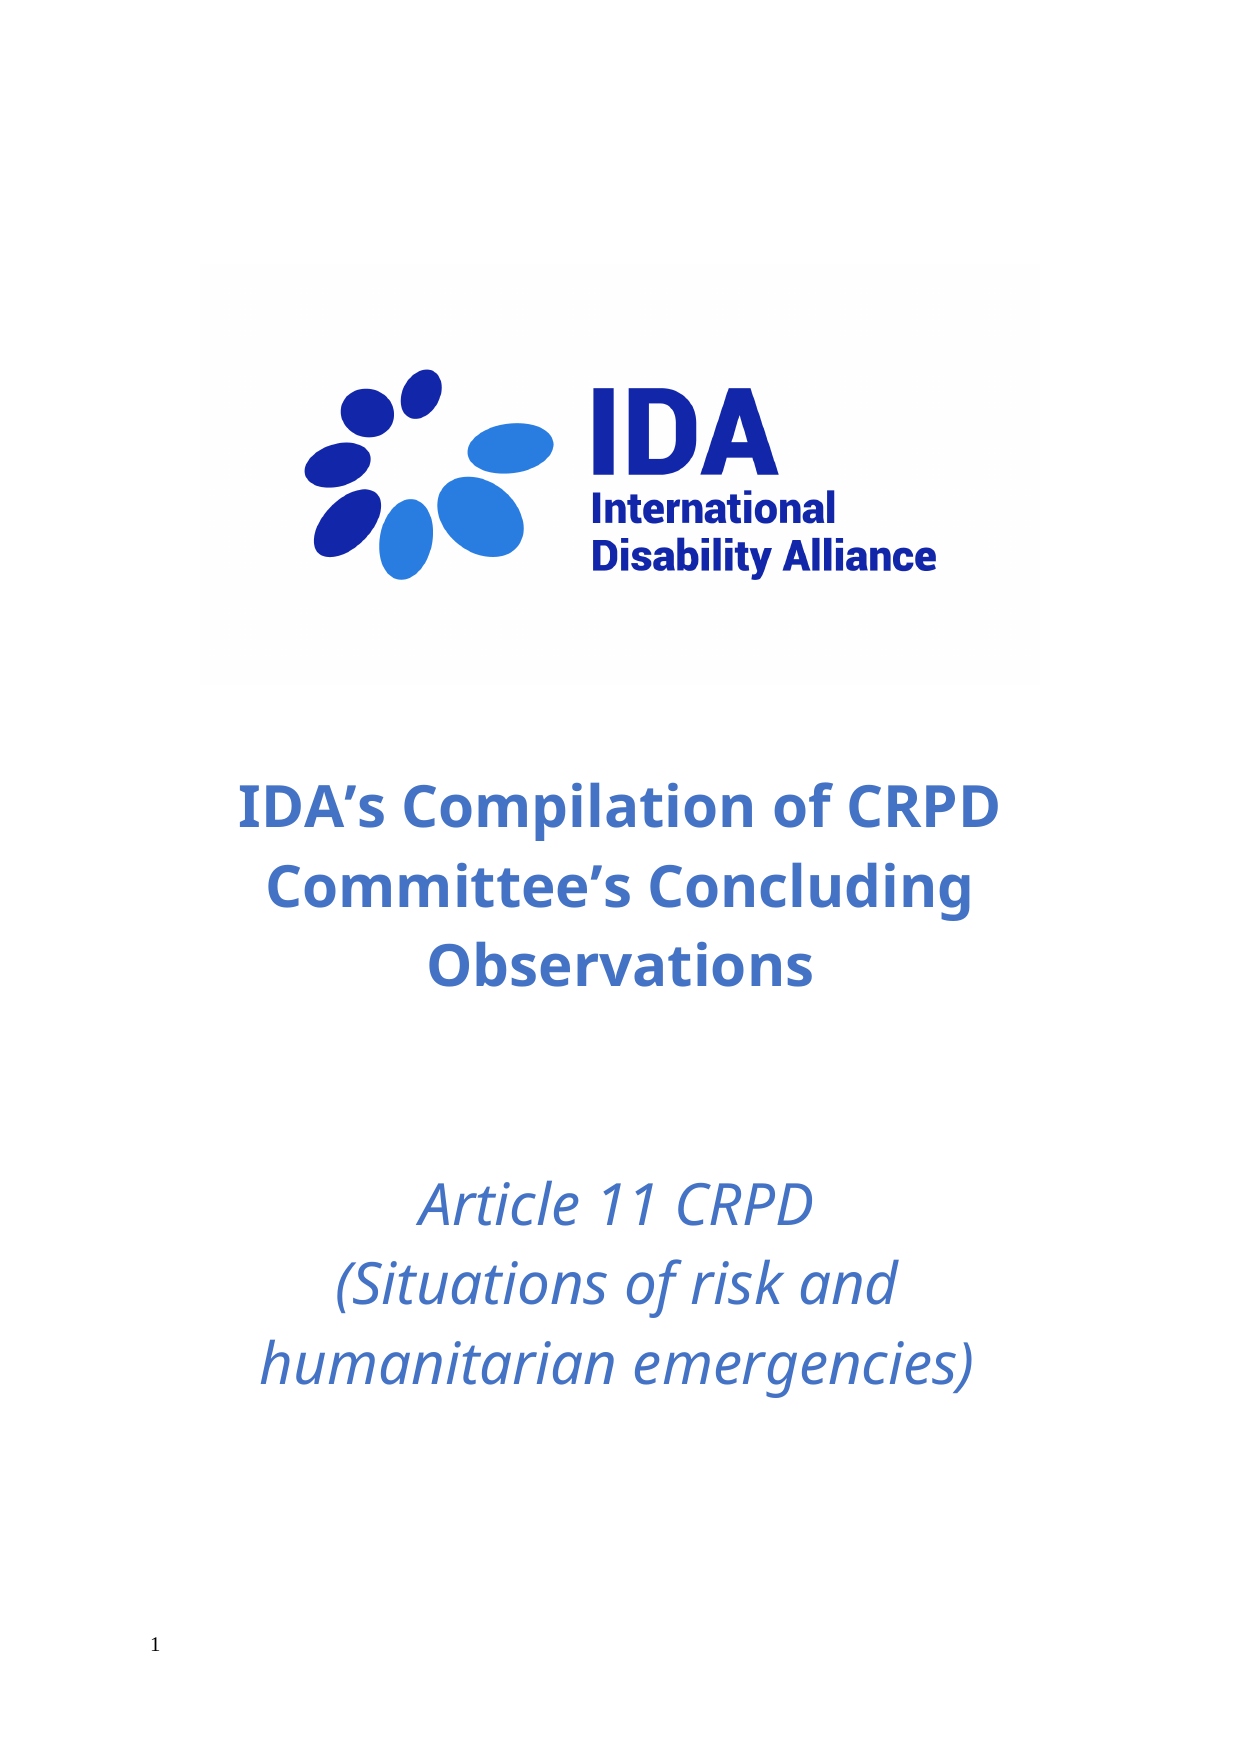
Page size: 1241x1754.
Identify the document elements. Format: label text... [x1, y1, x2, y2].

picture [199, 263, 1041, 686]
text IDA’s Compilation of CRPD Committee’s Concluding Observations [150, 766, 1090, 1004]
text (Situations of risk and humanitarian emergencies) [150, 1242, 1090, 1401]
text Article 11 CRPD [150, 1163, 1090, 1242]
